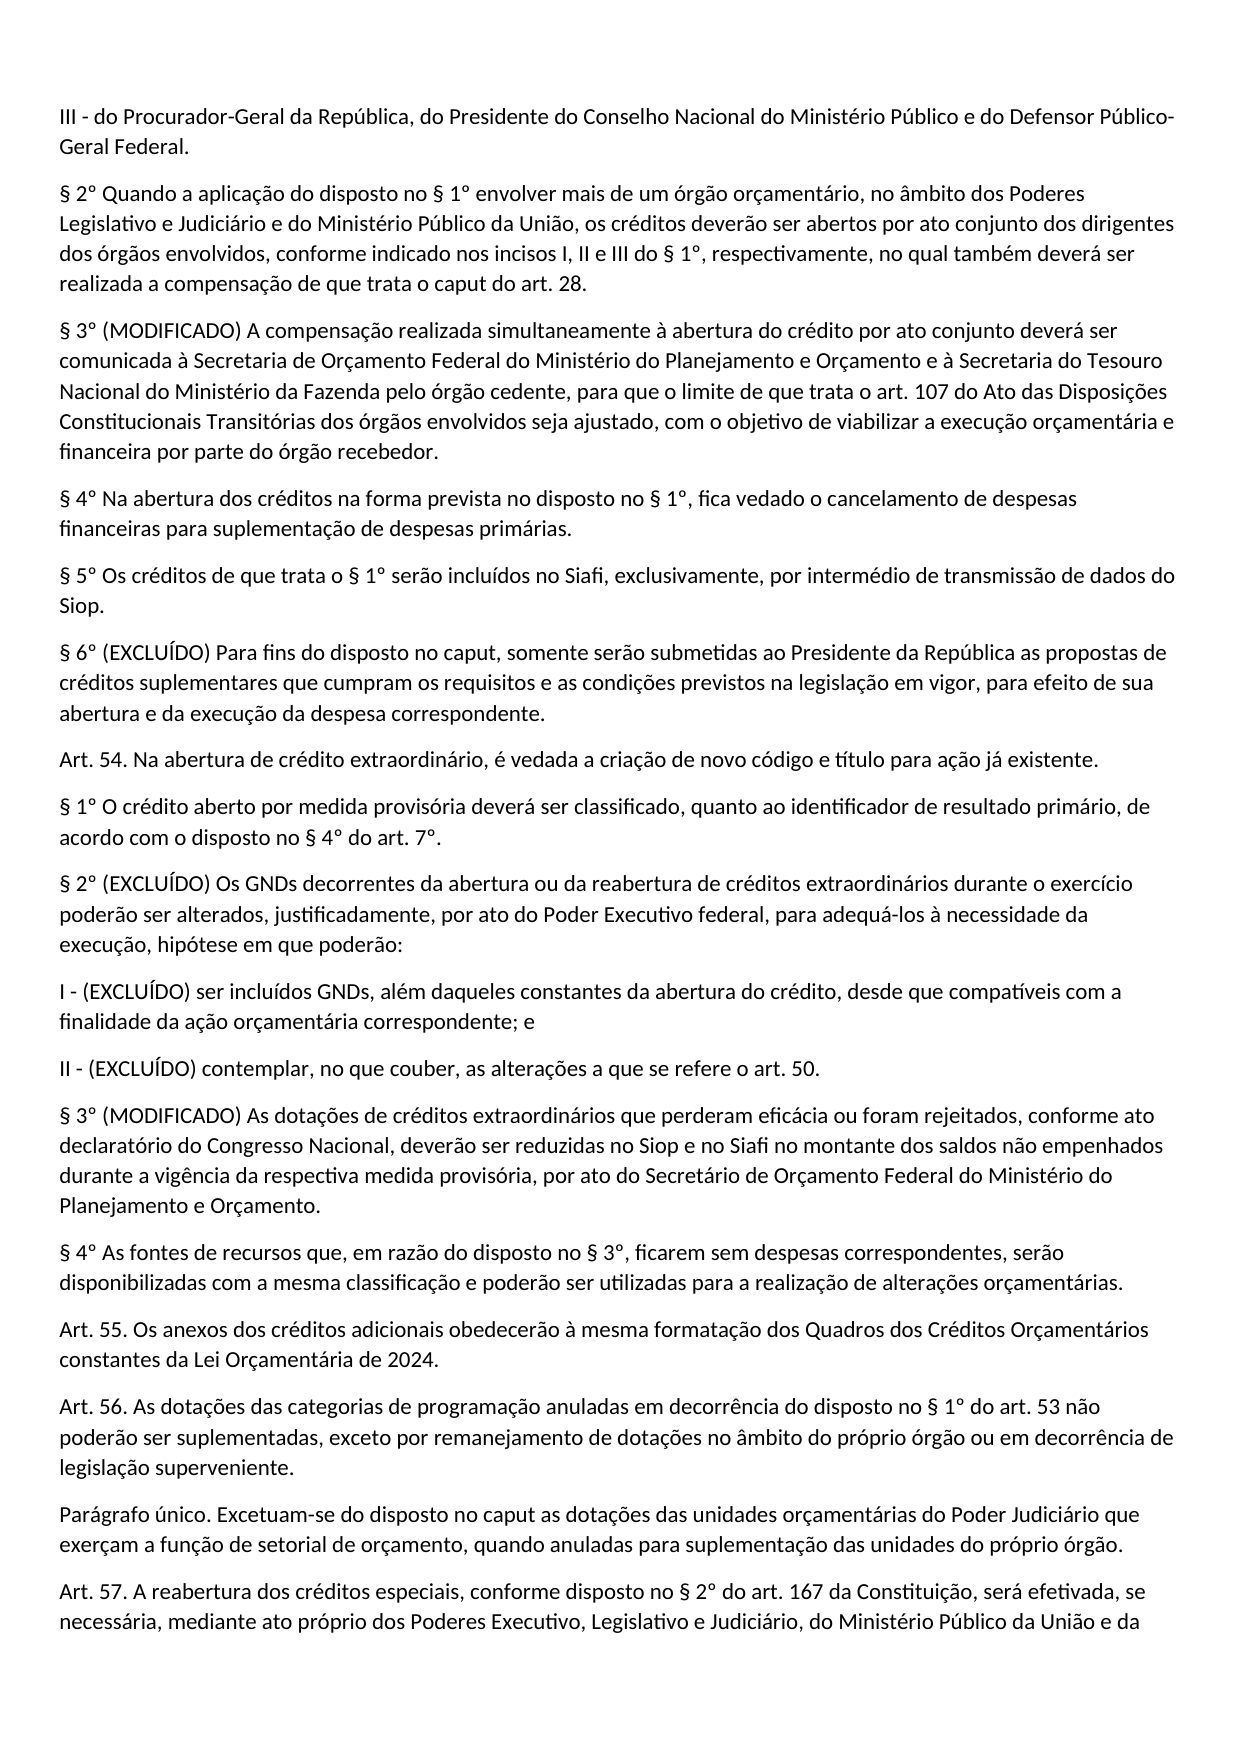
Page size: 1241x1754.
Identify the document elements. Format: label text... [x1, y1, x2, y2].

text § 3º (MODIFICADO) A compensação realizada simultaneamente à abertura do crédito por ato conjunto deverá ser comunicada à Secretaria de Orçamento Federal do Ministério do Planejamento e Orçamento e à Secretaria do Tesouro Nacional do Ministério da Fazenda pelo órgão cedente, para que o limite de que trata o art. 107 do Ato das Disposições Constitucionais Transitórias dos órgãos envolvidos seja ajustado, com o objetivo de viabilizar a execução orçamentária e financeira por parte do órgão recebedor. [59, 316, 1181, 465]
text § 2º Quando a aplicação do disposto no § 1º envolver mais de um órgão orçamentário, no âmbito dos Poderes Legislativo e Judiciário e do Ministério Público da União, os créditos deverão ser abertos por ato conjunto dos dirigentes dos órgãos envolvidos, conforme indicado nos incisos I, II e III do § 1º, respectivamente, no qual também deverá ser realizada a compensação de que trata o caput do art. 28. [59, 179, 1181, 297]
text § 4º Na abertura dos créditos na forma prevista no disposto no § 1º, fica vedado o cancelamento de despesas financeiras para suplementação de despesas primárias. [59, 484, 1181, 542]
text III - do Procurador-Geral da República, do Presidente do Conselho Nacional do Ministério Público e do Defensor Público-Geral Federal. [59, 102, 1181, 160]
text § 6º (EXCLUÍDO) Para fins do disposto no caput, somente serão submetidas ao Presidente da República as propostas de créditos suplementares que cumpram os requisitos e as condições previstos na legislação em vigor, para efeito de sua abertura e da execução da despesa correspondente. [59, 638, 1181, 727]
text II - (EXCLUÍDO) contemplar, no que couber, as alterações a que se refere o art. 50. [59, 1054, 1181, 1082]
text Art. 56. As dotações das categorias de programação anuladas em decorrência do disposto no § 1º do art. 53 não poderão ser suplementadas, exceto por remanejamento de dotações no âmbito do próprio órgão ou em decorrência de legislação superveniente. [59, 1392, 1181, 1481]
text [59, 1577, 1181, 1635]
text Art. 54. Na abertura de crédito extraordinário, é vedada a criação de novo código e título para ação já existente. [59, 746, 1181, 773]
text § 2º (EXCLUÍDO) Os GNDs decorrentes da abertura ou da reabertura de créditos extraordinários durante o exercício poderão ser alterados, justificadamente, por ato do Poder Executivo federal, para adequá-los à necessidade da execução, hipótese em que poderão: [59, 869, 1181, 958]
text § 1º O crédito aberto por medida provisória deverá ser classificado, quanto ao identificador de resultado primário, de acordo com o disposto no § 4º do art. 7º. [59, 792, 1181, 851]
text Art. 55. Os anexos dos créditos adicionais obedecerão à mesma formatação dos Quadros dos Créditos Orçamentários constantes da Lei Orçamentária de 2024. [59, 1315, 1181, 1373]
text § 4º As fontes de recursos que, em razão do disposto no § 3º, ficarem sem despesas correspondentes, serão disponibilizadas com a mesma classificação e poderão ser utilizadas para a realização de alterações orçamentárias. [59, 1238, 1181, 1296]
text I - (EXCLUÍDO) ser incluídos GNDs, além daqueles constantes da abertura do crédito, desde que compatíveis com a finalidade da ação orçamentária correspondente; e [59, 977, 1181, 1035]
text § 5º Os créditos de que trata o § 1º serão incluídos no Siafi, exclusivamente, por intermédio de transmissão de dados do Siop. [59, 561, 1181, 619]
text Parágrafo único. Excetuam-se do disposto no caput as dotações das unidades orçamentárias do Poder Judiciário que exerçam a função de setorial de orçamento, quando anuladas para suplementação das unidades do próprio órgão. [59, 1500, 1181, 1558]
text § 3º (MODIFICADO) As dotações de créditos extraordinários que perderam eficácia ou foram rejeitados, conforme ato declaratório do Congresso Nacional, deverão ser reduzidas no Siop e no Siafi no montante dos saldos não empenhados durante a vigência da respectiva medida provisória, por ato do Secretário de Orçamento Federal do Ministério do Planejamento e Orçamento. [59, 1101, 1181, 1219]
